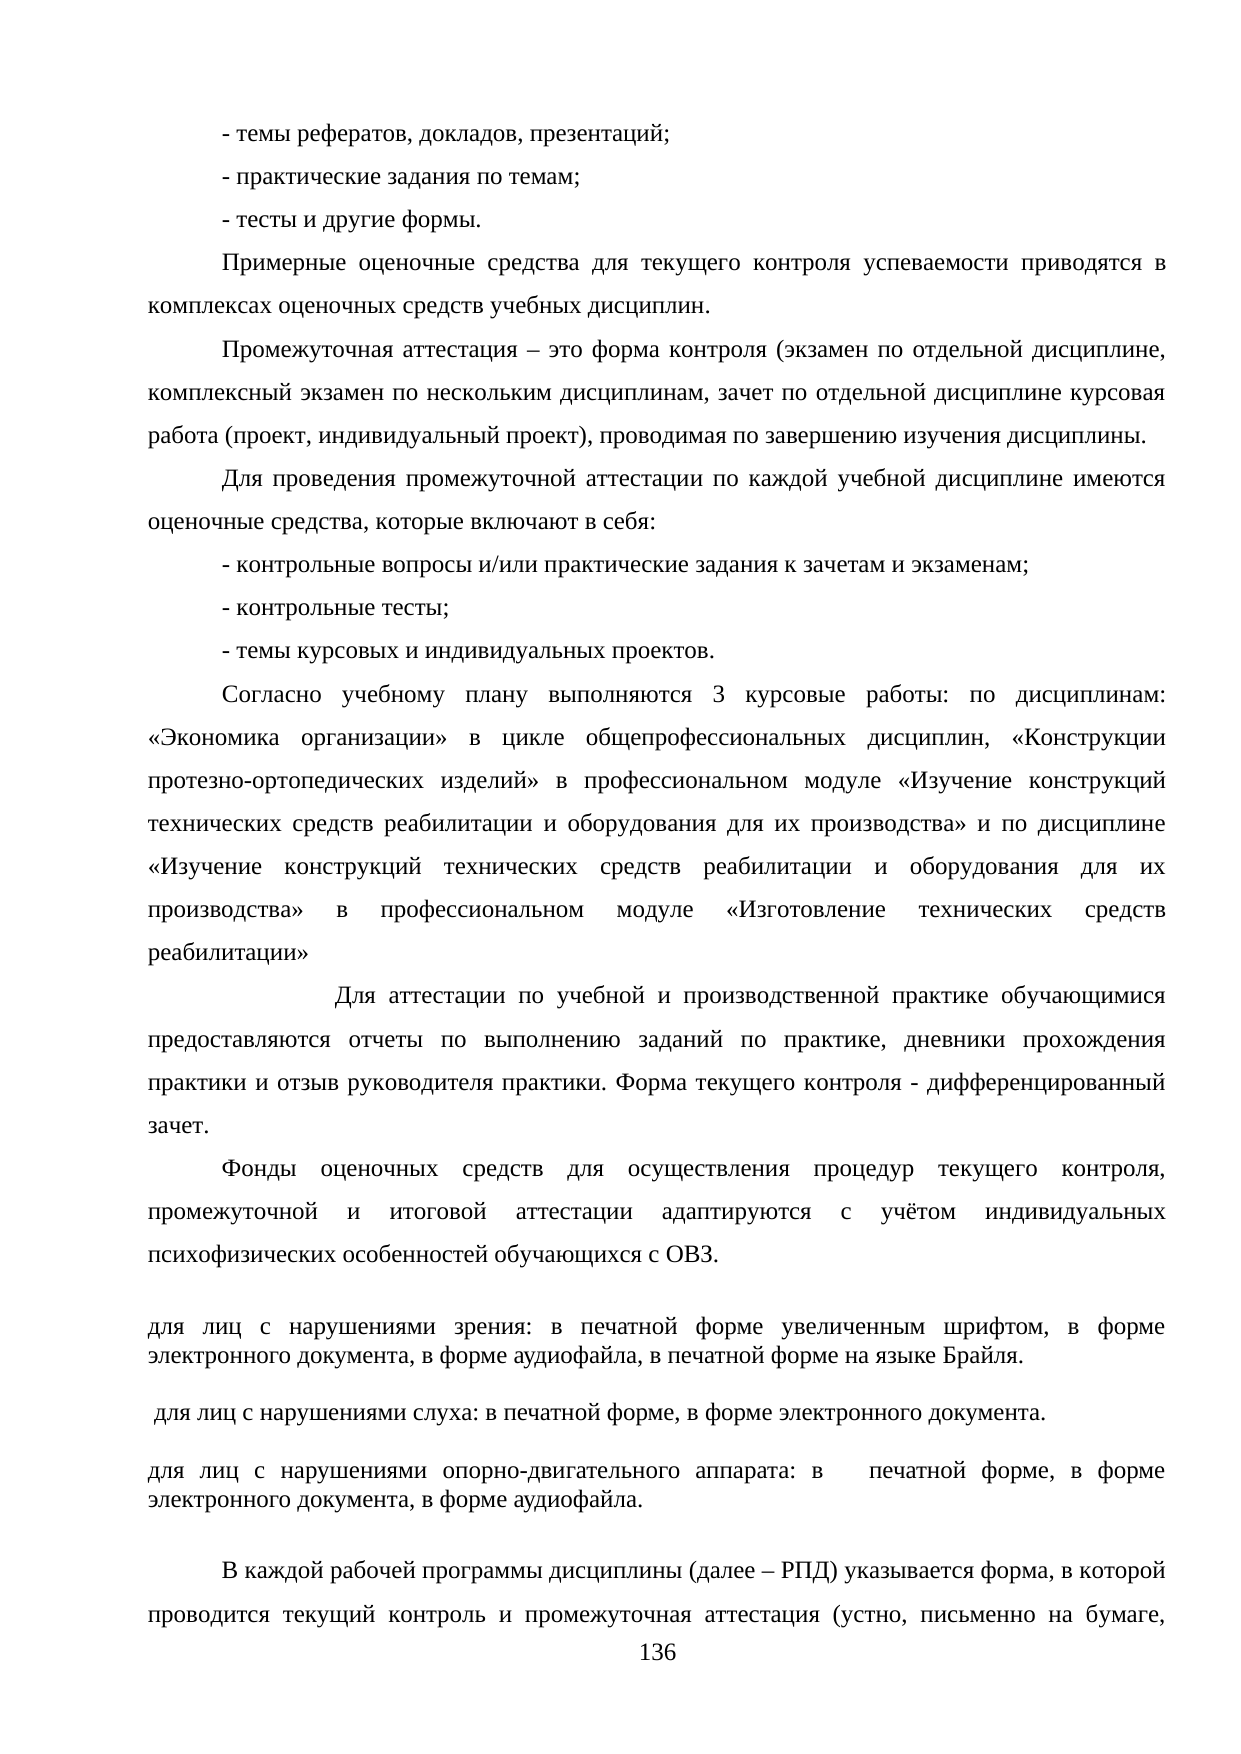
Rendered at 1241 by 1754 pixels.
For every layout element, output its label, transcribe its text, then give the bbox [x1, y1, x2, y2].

text - темы курсовых и индивидуальных проектов. [148, 636, 1167, 664]
text Согласно учебному плану выполняются 3 курсовые работы: по дисциплинам: «Экономика организации» в цикле общепрофессиональных дисциплин, «Конструкции протезно-ортопедических изделий» в профессиональном модуле «Изучение конструкций технических средств реабилитации и оборудования для их производства» и по дисциплине «Изучение конструкций технических средств реабилитации и оборудования для их производства» в профессиональном модуле «Изготовление технических средств реабилитации» [148, 679, 1167, 966]
text Для аттестации по учебной и производственной практике обучающимися предоставляются отчеты по выполнению заданий по практике, дневники прохождения практики и отзыв руководителя практики. Форма текущего контроля - дифференцированный зачет. [148, 981, 1167, 1139]
text для лиц с нарушениями опорно-двигательного аппарата: в печатной форме, в форме электронного документа, в форме аудиофайла. [148, 1455, 1167, 1512]
text Фонды оценочных средств для осуществления процедур текущего контроля, промежуточной и итоговой аттестации адаптируются с учётом индивидуальных психофизических особенностей обучающихся с ОВЗ. [148, 1153, 1167, 1268]
text - контрольные вопросы и/или практические задания к зачетам и экзаменам; [148, 549, 1167, 578]
text Промежуточная аттестация – это форма контроля (экзамен по отдельной дисциплине, комплексный экзамен по нескольким дисциплинам, зачет по отдельной дисциплине курсовая работа (проект, индивидуальный проект), проводимая по завершению изучения дисциплины. [148, 334, 1167, 449]
text - контрольные тесты; [148, 592, 1167, 621]
text - практические задания по темам; [148, 161, 1167, 190]
text Для проведения промежуточной аттестации по каждой учебной дисциплине имеются оценочные средства, которые включают в себя: [148, 463, 1167, 535]
text для лиц с нарушениями слуха: в печатной форме, в форме электронного документа. [148, 1397, 1167, 1426]
text Примерные оценочные средства для текущего контроля успеваемости приводятся в комплексах оценочных средств учебных дисциплин. [148, 247, 1167, 319]
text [148, 1556, 1167, 1627]
text - тесты и другие формы. [148, 204, 1167, 233]
text для лиц с нарушениями зрения: в печатной форме увеличенным шрифтом, в форме электронного документа, в форме аудиофайла, в печатной форме на языке Брайля. [148, 1311, 1167, 1369]
text - темы рефератов, докладов, презентаций; [148, 118, 1167, 147]
